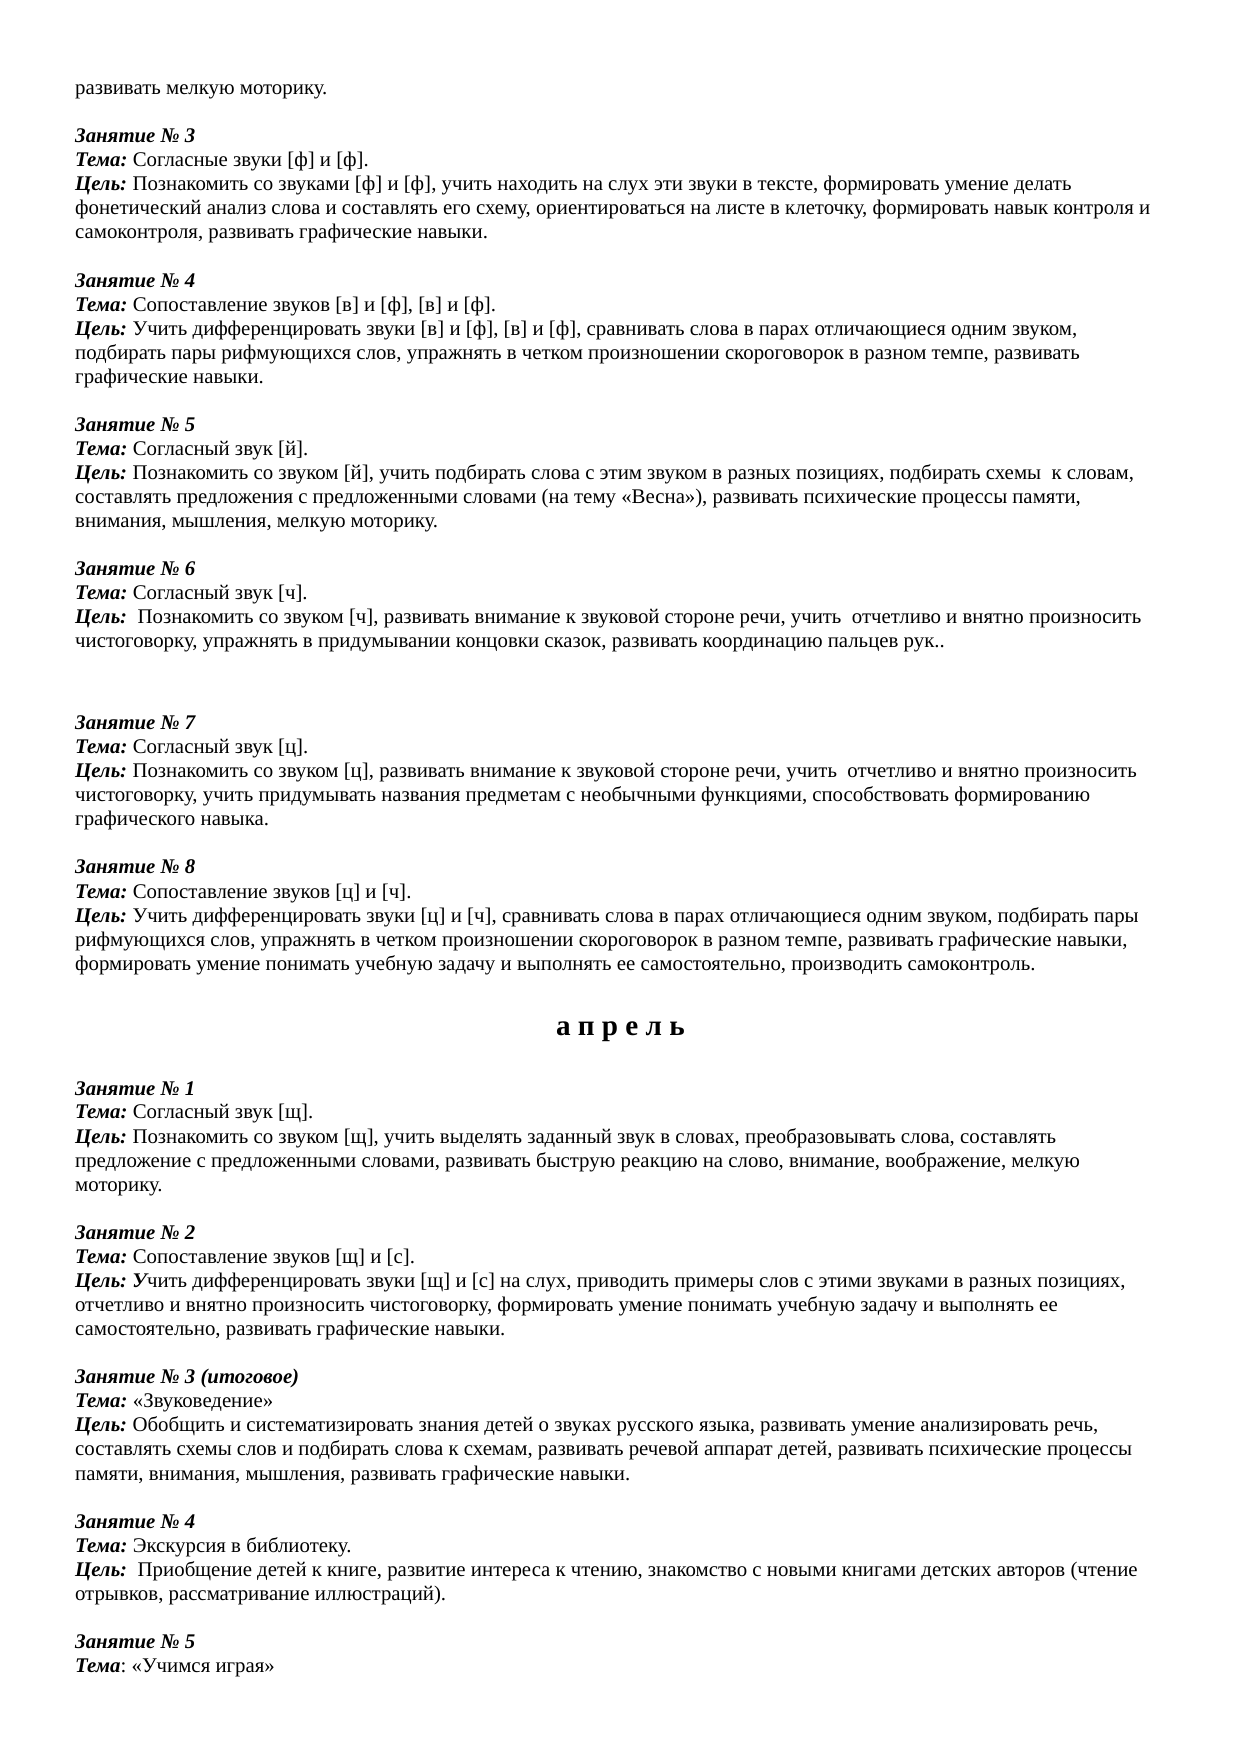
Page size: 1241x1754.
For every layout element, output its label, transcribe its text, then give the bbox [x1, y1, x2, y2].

text Занятие № 4 [75, 267, 1165, 292]
text Занятие № 4 [75, 1508, 1165, 1533]
text Цель: Учить дифференцировать звуки [в] и [ф], [в] и [ф], сравнивать слова в парах отличающиеся одним звуком, подбирать пары рифмующихся слов, упражнять в четком произношении скороговорок в разном темпе, развивать графические навыки. [75, 316, 1165, 388]
text Занятие № 3 (итоговое) [75, 1364, 1165, 1388]
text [75, 75, 1165, 99]
text Занятие № 7 [75, 710, 1165, 734]
text Занятие № 8 [75, 854, 1165, 878]
text Тема: Согласный звук [щ]. [75, 1099, 1165, 1123]
text Тема: Согласный звук [ц]. [75, 734, 1165, 758]
text Занятие № 5 [75, 1629, 1165, 1653]
text Тема: «Звуковедение» [75, 1388, 1165, 1412]
text а п р е л ь [75, 1008, 1165, 1042]
text Занятие № 3 [75, 123, 1165, 147]
text Цель: Учить дифференцировать звуки [щ] и [с] на слух, приводить примеры слов с этими звуками в разных позициях, отчетливо и внятно произносить чистоговорку, формировать умение понимать учебную задачу и выполнять ее самостоятельно, развивать графические навыки. [75, 1268, 1165, 1340]
text Тема: Согласный звук [ч]. [75, 580, 1165, 604]
text Цель: Познакомить со звуком [ц], развивать внимание к звуковой стороне речи, учить отчетливо и внятно произносить чистоговорку, учить придумывать названия предметам с необычными функциями, способствовать формированию графического навыка. [75, 758, 1165, 830]
text Занятие № 2 [75, 1220, 1165, 1244]
text Тема: Согласный звук [й]. [75, 436, 1165, 460]
text Тема: Экскурсия в библиотеку. [75, 1533, 1165, 1557]
text Цель: Познакомить со звуком [й], учить подбирать слова с этим звуком в разных позициях, подбирать схемы к словам, составлять предложения с предложенными словами (на тему «Весна»), развивать психические процессы памяти, внимания, мышления, мелкую моторику. [75, 460, 1165, 532]
text Занятие № 5 [75, 412, 1165, 436]
text Занятие № 6 [75, 556, 1165, 580]
text Занятие № 1 [75, 1075, 1165, 1099]
text Тема: Сопоставление звуков [ц] и [ч]. [75, 878, 1165, 903]
text Цель: Приобщение детей к книге, развитие интереса к чтению, знакомство с новыми книгами детских авторов (чтение отрывков, рассматривание иллюстраций). [75, 1557, 1165, 1605]
text Тема: «Учимся играя» [75, 1653, 1165, 1677]
text Тема: Сопоставление звуков [щ] и [с]. [75, 1244, 1165, 1268]
text Тема: Сопоставление звуков [в] и [ф], [в] и [ф]. [75, 292, 1165, 316]
text Цель: Познакомить со звуками [ф] и [ф], учить находить на слух эти звуки в тексте, формировать умение делать фонетический анализ слова и составлять его схему, ориентироваться на листе в клеточку, формировать навык контроля и самоконтроля, развивать графические навыки. [75, 171, 1165, 243]
text Цель: Познакомить со звуком [ч], развивать внимание к звуковой стороне речи, учить отчетливо и внятно произносить чистоговорку, упражнять в придумывании концовки сказок, развивать координацию пальцев рук.. [75, 604, 1165, 652]
text Тема: Согласные звуки [ф] и [ф]. [75, 147, 1165, 171]
text Цель: Учить дифференцировать звуки [ц] и [ч], сравнивать слова в парах отличающиеся одним звуком, подбирать пары рифмующихся слов, упражнять в четком произношении скороговорок в разном темпе, развивать графические навыки, формировать умение понимать учебную задачу и выполнять ее самостоятельно, производить самоконтроль. [75, 903, 1165, 975]
text Цель: Обобщить и систематизировать знания детей о звуках русского языка, развивать умение анализировать речь, составлять схемы слов и подбирать слова к схемам, развивать речевой аппарат детей, развивать психические процессы памяти, внимания, мышления, развивать графические навыки. [75, 1412, 1165, 1484]
text Цель: Познакомить со звуком [щ], учить выделять заданный звук в словах, преобразовывать слова, составлять предложение с предложенными словами, развивать быструю реакцию на слово, внимание, воображение, мелкую моторику. [75, 1123, 1165, 1196]
